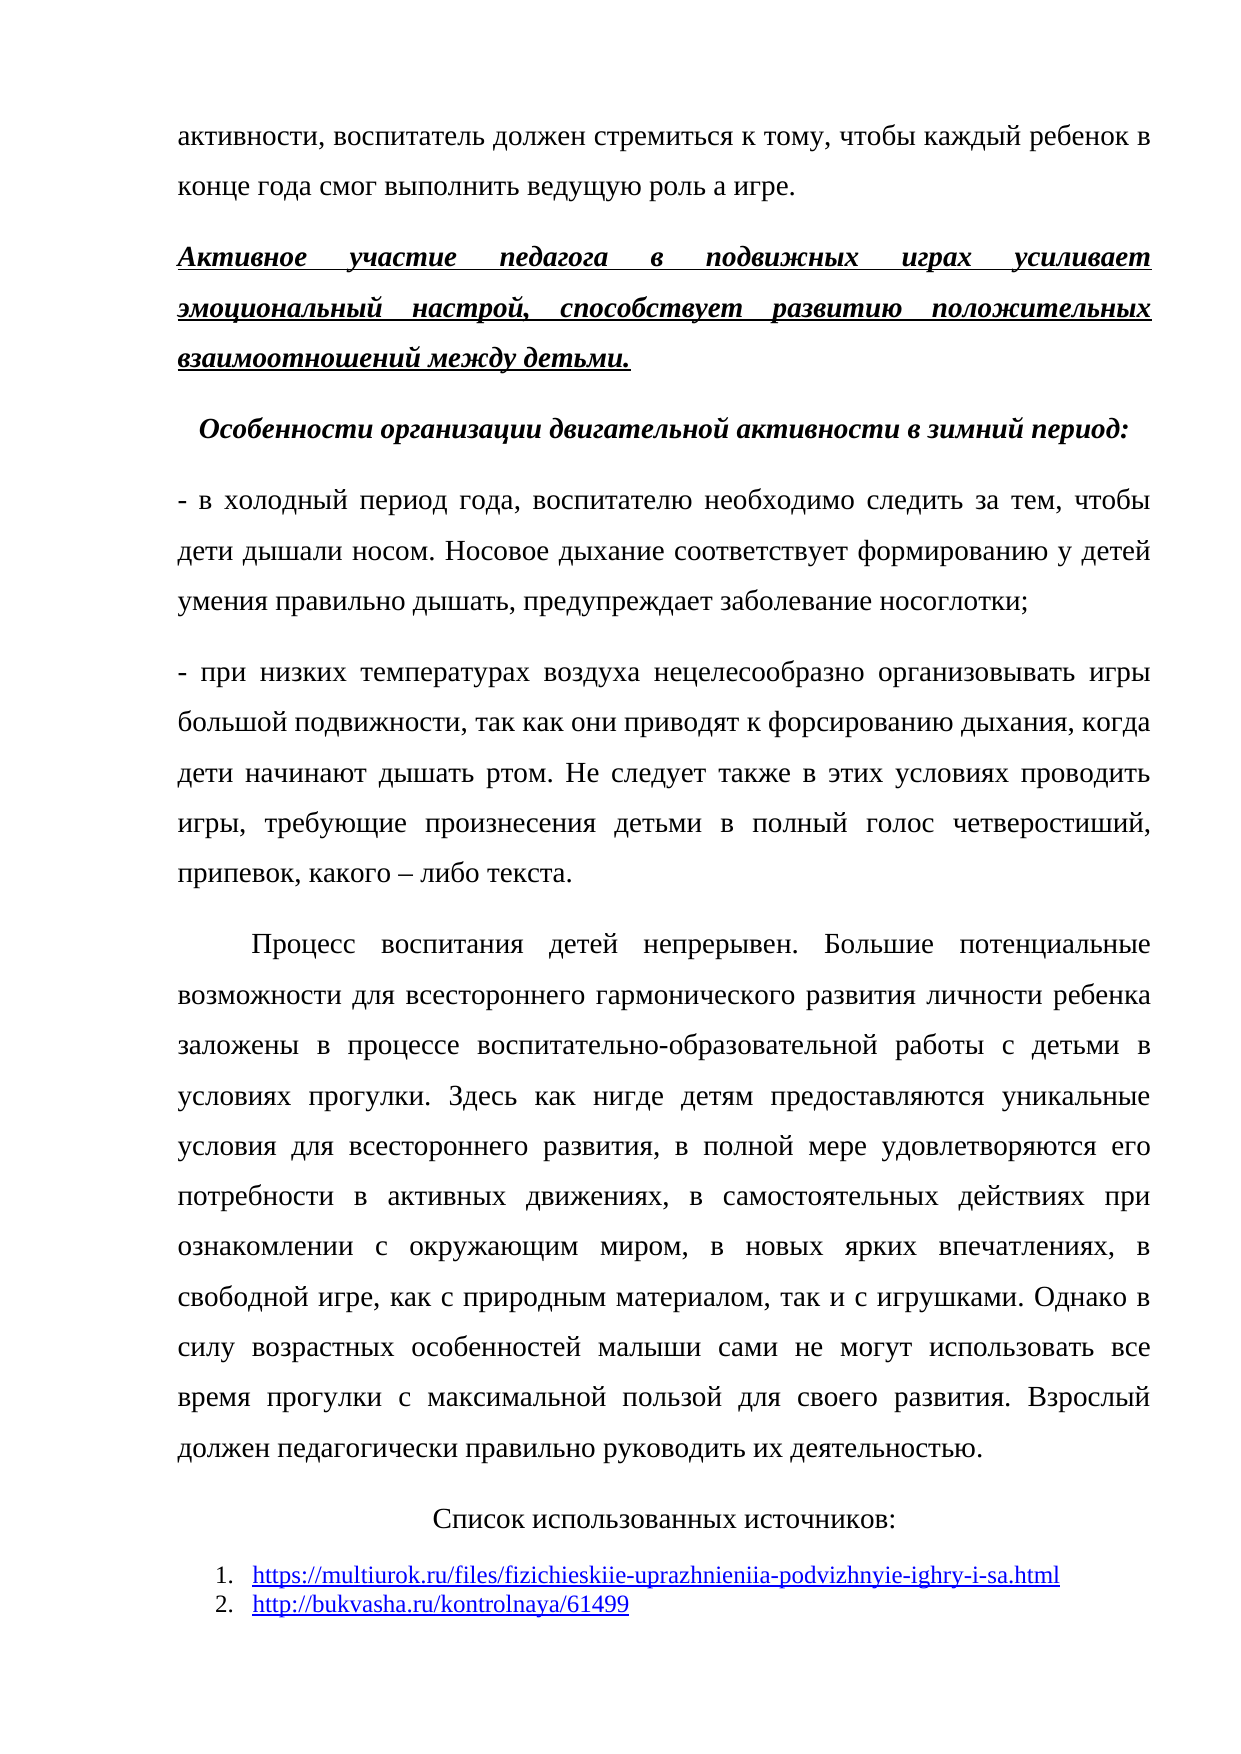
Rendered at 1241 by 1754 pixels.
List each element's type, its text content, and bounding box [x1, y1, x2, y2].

text Особенности организации двигательной активности в зимний период: [177, 411, 1152, 445]
text Список использованных источников: [177, 1501, 1152, 1534]
text Активное участие педагога в подвижных играх усиливает эмоциональный настрой, способствует развитию положительных взаимоотношений между детьми. [177, 320, 1152, 374]
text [177, 118, 1152, 202]
text Активное участие педагога в подвижных играх усиливает эмоциональный настрой, способствует развитию положительных взаимоотношений между детьми. [177, 270, 1152, 319]
text - при низких температурах воздуха нецелесообразно организовывать игры большой подвижности, так как они приводят к форсированию дыхания, когда дети начинают дышать ртом. Не следует также в этих условиях проводить игры, требующие произнесения детьми в полный голос четверостиший, припевок, какого – либо текста. [177, 654, 1152, 889]
text Активное участие педагога в подвижных играх усиливает эмоциональный настрой, способствует развитию положительных взаимоотношений между детьми. [177, 239, 1152, 269]
list https://multiurok.ru/files/fizichieskiie-uprazhnieniia-podvizhnyie-ighry-i-sa.html [215, 1560, 1152, 1589]
text - в холодный период года, воспитателю необходимо следить за тем, чтобы дети дышали носом. Носовое дыхание соответствует формированию у детей умения правильно дышать, предупреждает заболевание носоглотки; [177, 482, 1152, 617]
text Процесс воспитания детей непрерывен. Большие потенциальные возможности для всестороннего гармонического развития личности ребенка заложены в процессе воспитательно-образовательной работы с детьми в условиях прогулки. Здесь как нигде детям предоставляются уникальные условия для всестороннего развития, в полной мере удовлетворяются его потребности в активных движениях, в самостоятельных действиях при ознакомлении с окружающим миром, в новых ярких впечатлениях, в свободной игре, как с природным материалом, так и с игрушками. Однако в силу возрастных особенностей малыши сами не могут использовать все время прогулки с максимальной пользой для своего развития. Взрослый должен педагогически правильно руководить их деятельностью. [177, 927, 1152, 1463]
list http://bukvasha.ru/kontrolnaya/61499 [215, 1589, 1152, 1618]
